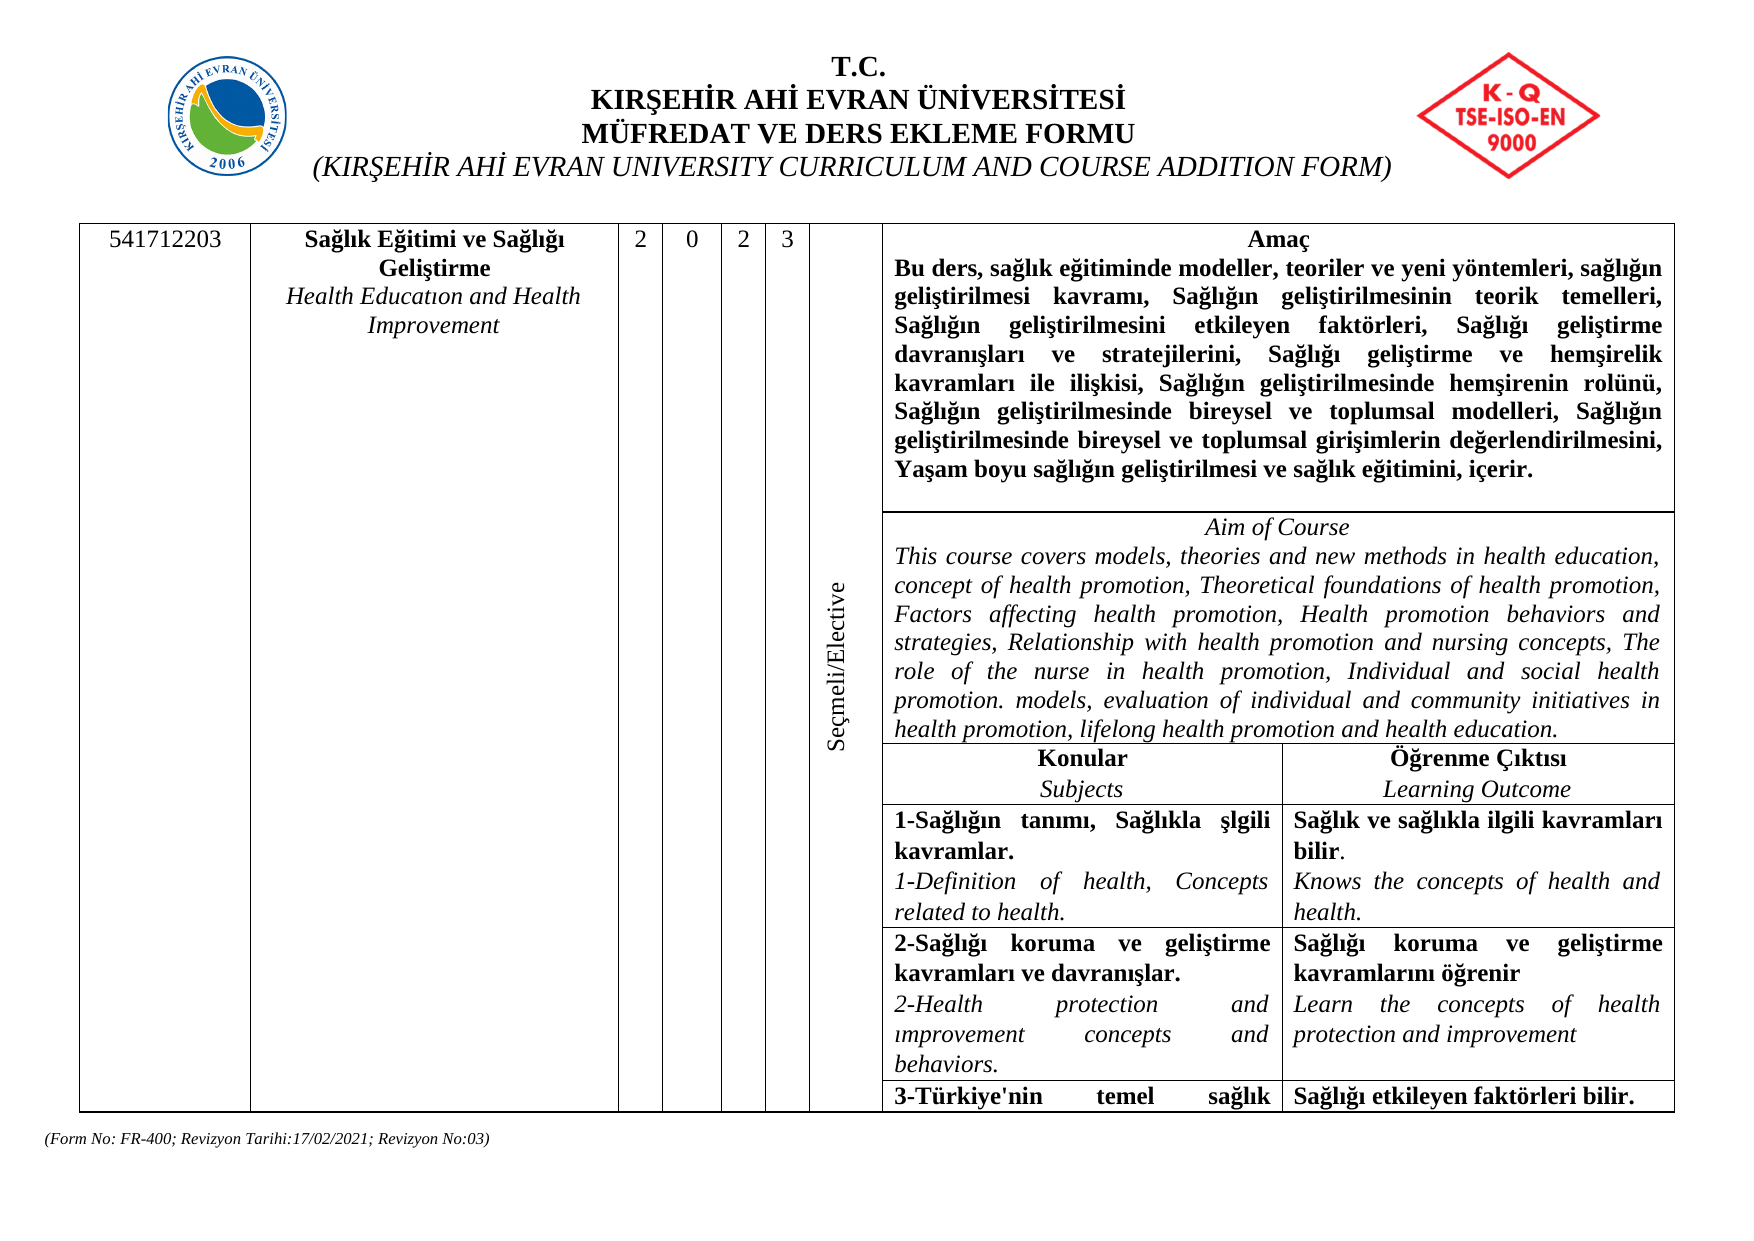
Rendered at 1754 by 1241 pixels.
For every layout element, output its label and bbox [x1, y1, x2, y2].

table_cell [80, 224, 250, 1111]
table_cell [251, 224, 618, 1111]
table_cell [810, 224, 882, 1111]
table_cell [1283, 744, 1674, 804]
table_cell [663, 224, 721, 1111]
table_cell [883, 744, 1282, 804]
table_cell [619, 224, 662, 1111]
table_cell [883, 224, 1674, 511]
picture [167, 56, 287, 176]
picture [1416, 52, 1601, 179]
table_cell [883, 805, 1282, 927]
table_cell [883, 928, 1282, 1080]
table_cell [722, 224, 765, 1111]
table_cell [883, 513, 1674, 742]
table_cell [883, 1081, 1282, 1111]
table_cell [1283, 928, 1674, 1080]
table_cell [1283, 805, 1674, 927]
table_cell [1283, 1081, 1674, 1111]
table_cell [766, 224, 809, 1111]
